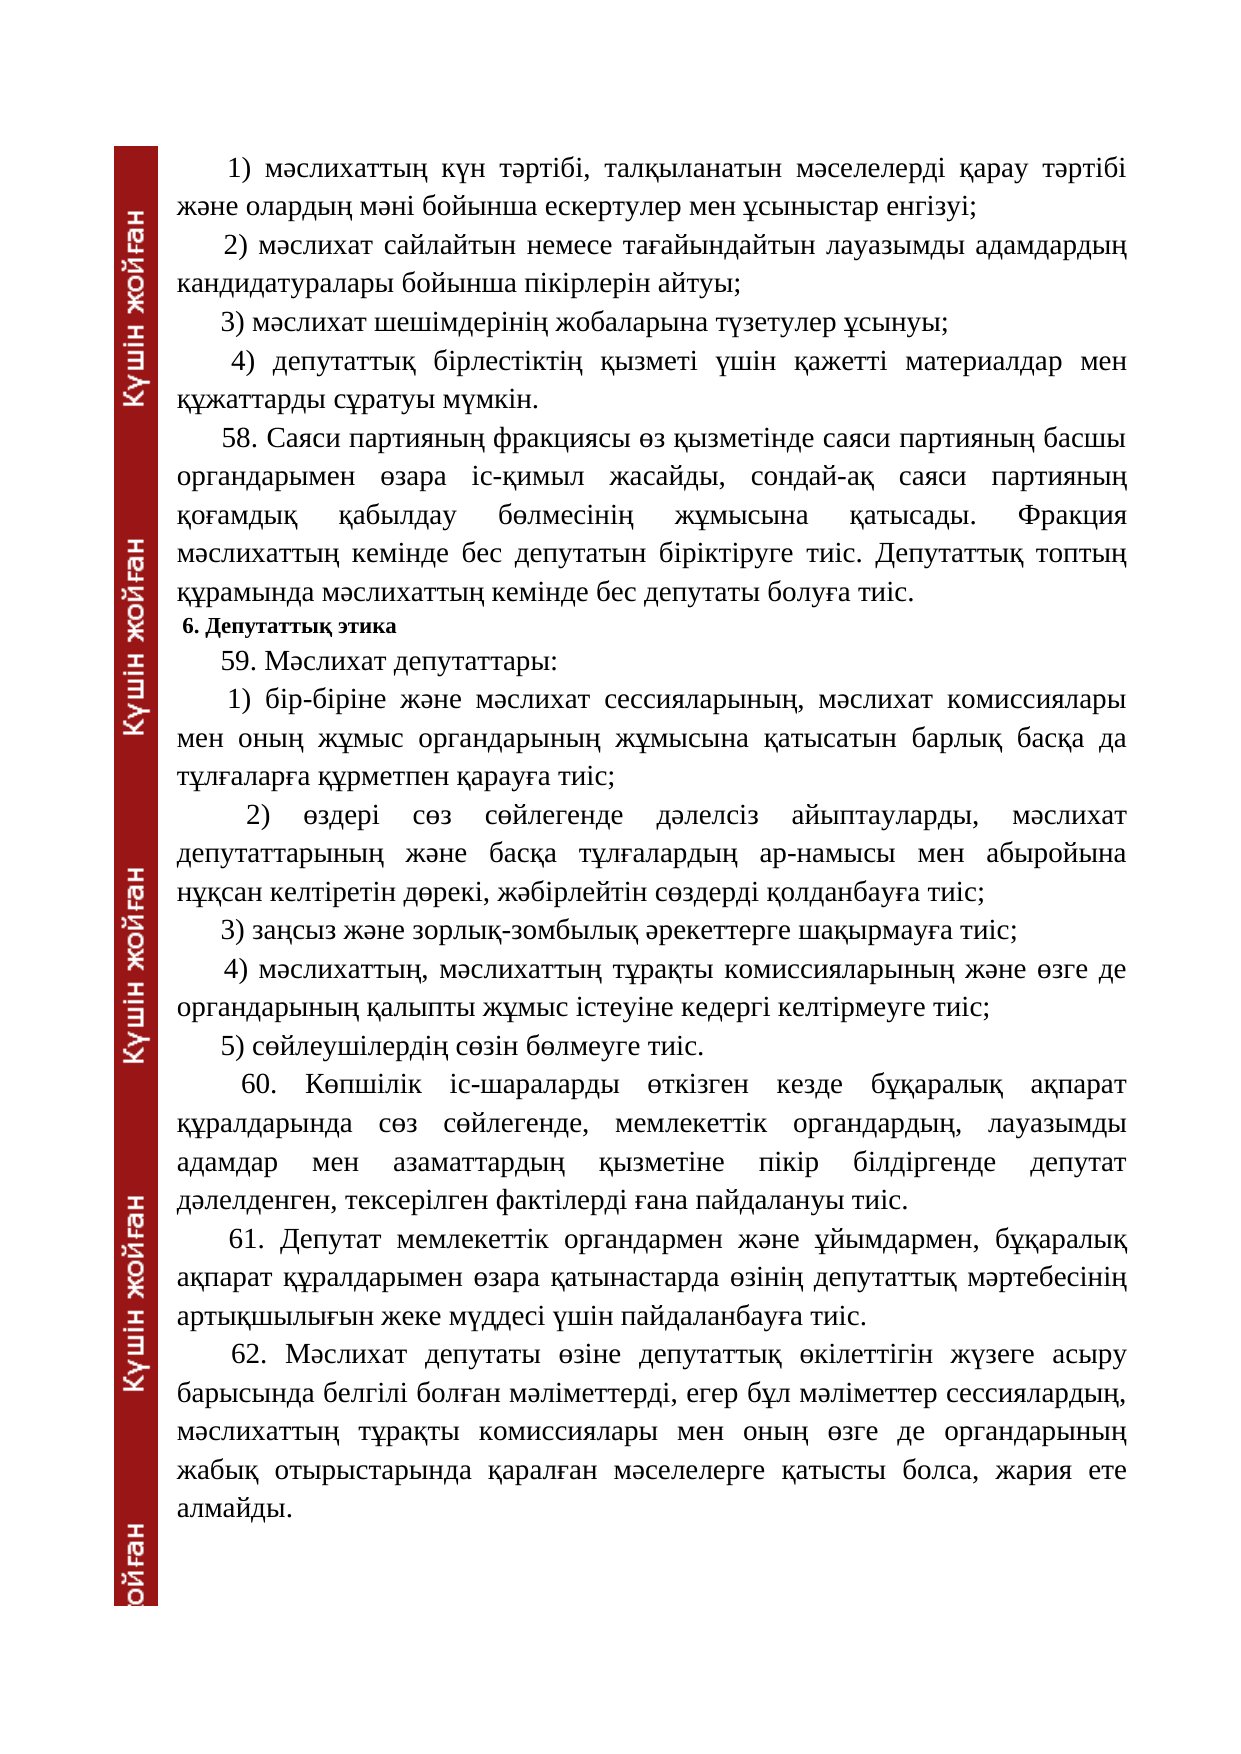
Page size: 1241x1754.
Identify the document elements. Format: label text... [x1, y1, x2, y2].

picture [114, 338, 158, 343]
text 62. Мәслихат депутаты өзіне депутаттық өкілеттігін жүзеге асыру барысында белгілі болған мәліметтерді, егер бұл мәліметтер сессиялардың, мәслихаттың тұрақты комиссиялары мен оның өзге де органдарының жабық отырыстарында қаралған мәселелерге қатысты болса, жария ете алмайды. [112, 1336, 1128, 1524]
text 1) мәслихаттың күн тәртібі, талқыланатын мәселелерді қарау тәртібі және олардың мәні бойынша ескертулер мен ұсыныстар енгізуі; [112, 150, 1128, 222]
picture [114, 907, 158, 912]
text 3) мәслихат шешімдерінің жобаларына түзетулер ұсынуы; [112, 304, 1128, 338]
picture [114, 1062, 158, 1067]
text 4) депутаттық бірлестіктің қызметі үшін қажетті материалдар мен құжаттарды сұратуы мүмкін. [112, 343, 1128, 415]
text 4) мәслихаттың, мәслихаттың тұрақты комиссияларының және өзге де органдарының қалыпты жұмыс істеуіне кедергі келтірмеуге тиіс; [112, 951, 1128, 1023]
picture [114, 415, 158, 420]
picture [114, 146, 158, 150]
text 60. Көпшілік іс-шараларды өткізген кезде бұқаралық ақпарат құралдарында сөз сөйлегенде, мемлекеттік органдардың, лауазымды адамдар мен азаматтардың қызметіне пікір білдіргенде депутат дәлелденген, тексерілген фактілерді ғана пайдалануы тиіс. [112, 1067, 1128, 1216]
text 2) өздері сөз сөйлегенде дәлелсіз айыптауларды, мәслихат депутаттарының және басқа тұлғалардың ар-намысы мен абыройына нұқсан келтіретін дөрекі, жәбірлейтін сөздерді қолданбауға тиіс; [112, 797, 1128, 907]
picture [114, 1023, 158, 1028]
picture [114, 1524, 158, 1606]
picture [114, 792, 158, 797]
picture [114, 639, 158, 643]
text 59. Мәслихат депутаттары: [112, 643, 1128, 676]
text 3) заңсыз және зорлық-зомбылық әрекеттерге шақырмауға тиіс; [112, 912, 1128, 946]
text 6. Депутаттық этика [112, 612, 1128, 639]
text 2) мәслихат сайлайтын немесе тағайындайтын лауазымды адамдардың кандидатуралары бойынша пікірлерін айтуы; [112, 227, 1128, 299]
picture [114, 676, 158, 681]
picture [114, 299, 158, 304]
picture [114, 946, 158, 951]
picture [114, 222, 158, 227]
picture [114, 607, 158, 612]
text 5) сөйлеушілердің сөзін бөлмеуге тиіс. [112, 1028, 1128, 1062]
text 58. Саяси партияның фракциясы өз қызметінде саяси партияның басшы органдарымен өзара іс-қимыл жасайды, сондай-ақ саяси партияның қоғамдық қабылдау бөлмесінің жұмысына қатысады. Фракция мәслихаттың кемiнде бес депутатын бiрiктiруге тиiс. Депутаттық топтың құрамында мәслихаттың кемiнде бес депутаты болуға тиiс. [112, 420, 1128, 607]
picture [114, 1216, 158, 1221]
text 61. Депутат мемлекеттік органдармен және ұйымдармен, бұқаралық ақпарат құралдарымен өзара қатынастарда өзінің депутаттық мәртебесінің артықшылығын жеке мүддесі үшін пайдаланбауға тиіс. [112, 1221, 1128, 1331]
picture [114, 1331, 158, 1336]
text 1) бір-біріне және мәслихат сессияларының, мәслихат комиссиялары мен оның жұмыс органдарының жұмысына қатысатын барлық басқа да тұлғаларға құрметпен қарауға тиіс; [112, 681, 1128, 792]
